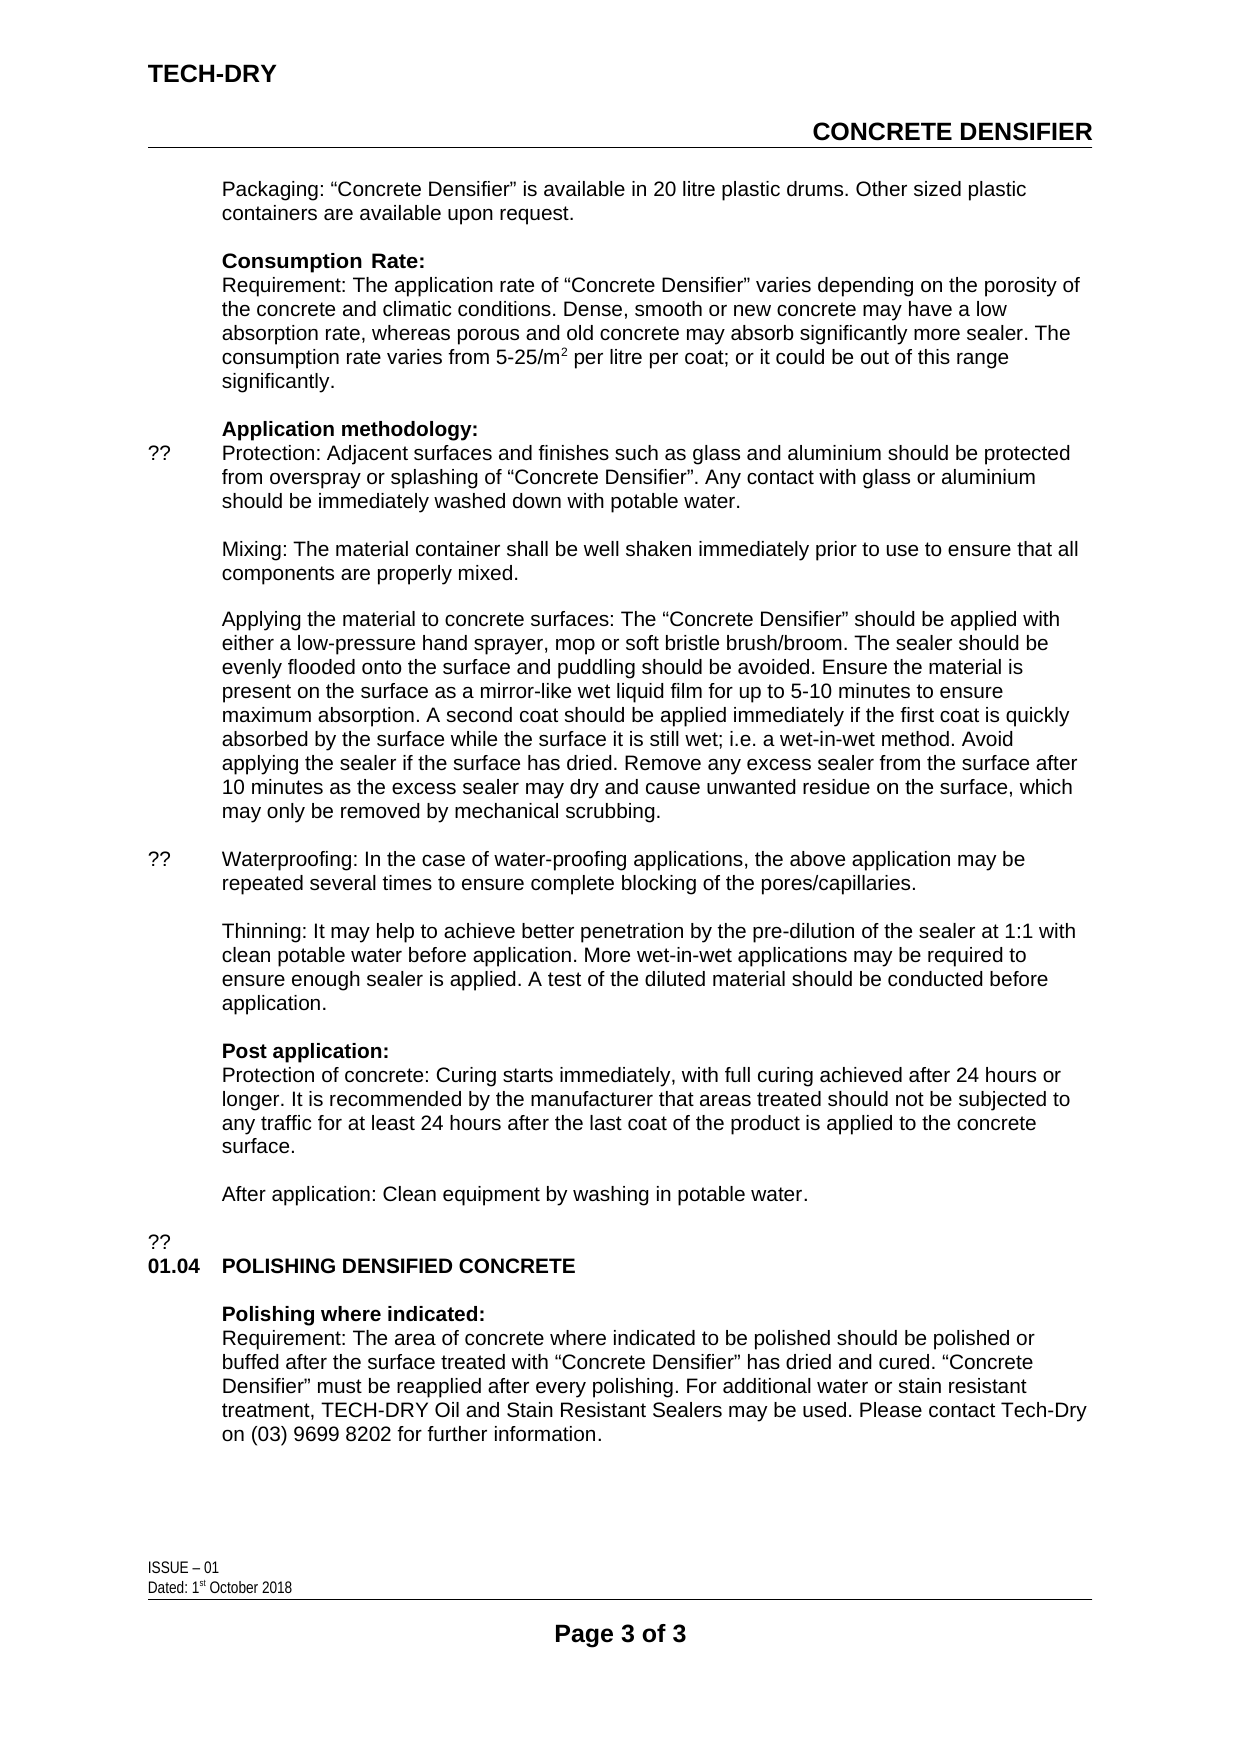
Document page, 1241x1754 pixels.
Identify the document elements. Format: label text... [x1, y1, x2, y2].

text Packaging: “Concrete Densifier” is available in 20 litre plastic drums. Other sized plastic containers are available upon request. [148, 177, 1092, 225]
text ?? Protection: Adjacent surfaces and finishes such as glass and aluminium should be protected from overspray or splashing of “Concrete Densifier”. Any contact with glass or aluminium should be immediately washed down with potable water. [148, 441, 1092, 513]
text After application: Clean equipment by washing in potable water. [148, 1182, 1092, 1206]
subtitle POLISHING DENSIFIED CONCRETE [148, 1254, 1092, 1278]
text Mixing: The material container shall be well shaken immediately prior to use to ensure that all components are properly mixed. [148, 537, 1092, 584]
subtitle Consumption Rate: [148, 249, 1092, 273]
text Requirement: The area of concrete where indicated to be polished should be polished or buffed after the surface treated with “Concrete Densifier” has dried and cured. “Concrete Densifier” must be reapplied after every polishing. For additional water or stain resistant treatment, TECH-DRY Oil and Stain Resistant Sealers may be used. Please contact Tech-Dry on (03) 9699 8202 for further information. [148, 1326, 1092, 1446]
text Applying the material to concrete surfaces: The “Concrete Densifier” should be applied with either a low-pressure hand sprayer, mop or soft bristle brush/broom. The sealer should be evenly flooded onto the surface and puddling should be avoided. Ensure the material is present on the surface as a mirror-like wet liquid film for up to 5-10 minutes to ensure maximum absorption. A second coat should be applied immediately if the first coat is quickly absorbed by the surface while the surface it is still wet; i.e. a wet-in-wet method. Avoid applying the sealer if the surface has dried. Remove any excess sealer from the surface after 10 minutes as the excess sealer may dry and cause unwanted residue on the surface, which may only be removed by mechanical scrubbing. [148, 607, 1092, 823]
subtitle Polishing where indicated: [148, 1302, 1092, 1326]
subtitle Application methodology: [148, 417, 1092, 441]
text ?? [148, 1230, 1092, 1254]
text Requirement: The application rate of “Concrete Densifier” varies depending on the porosity of the concrete and climatic conditions. Dense, smooth or new concrete may have a low absorption rate, whereas porous and old concrete may absorb significantly more sealer. The consumption rate varies from 5-25/m2 per litre per coat; or it could be out of this range significantly. [148, 273, 1092, 393]
text Protection of concrete: Curing starts immediately, with full curing achieved after 24 hours or longer. It is recommended by the manufacturer that areas treated should not be subjected to any traffic for at least 24 hours after the last coat of the product is applied to the concrete surface. [148, 1062, 1092, 1158]
subtitle Post application: [148, 1038, 1092, 1062]
text Thinning: It may help to achieve better penetration by the pre-dilution of the sealer at 1:1 with clean potable water before application. More wet-in-wet applications may be required to ensure enough sealer is applied. A test of the diluted material should be conducted before application. [148, 919, 1092, 1014]
text ?? Waterproofing: In the case of water-proofing applications, the above application may be repeated several times to ensure complete blocking of the pores/capillaries. [148, 847, 1092, 895]
